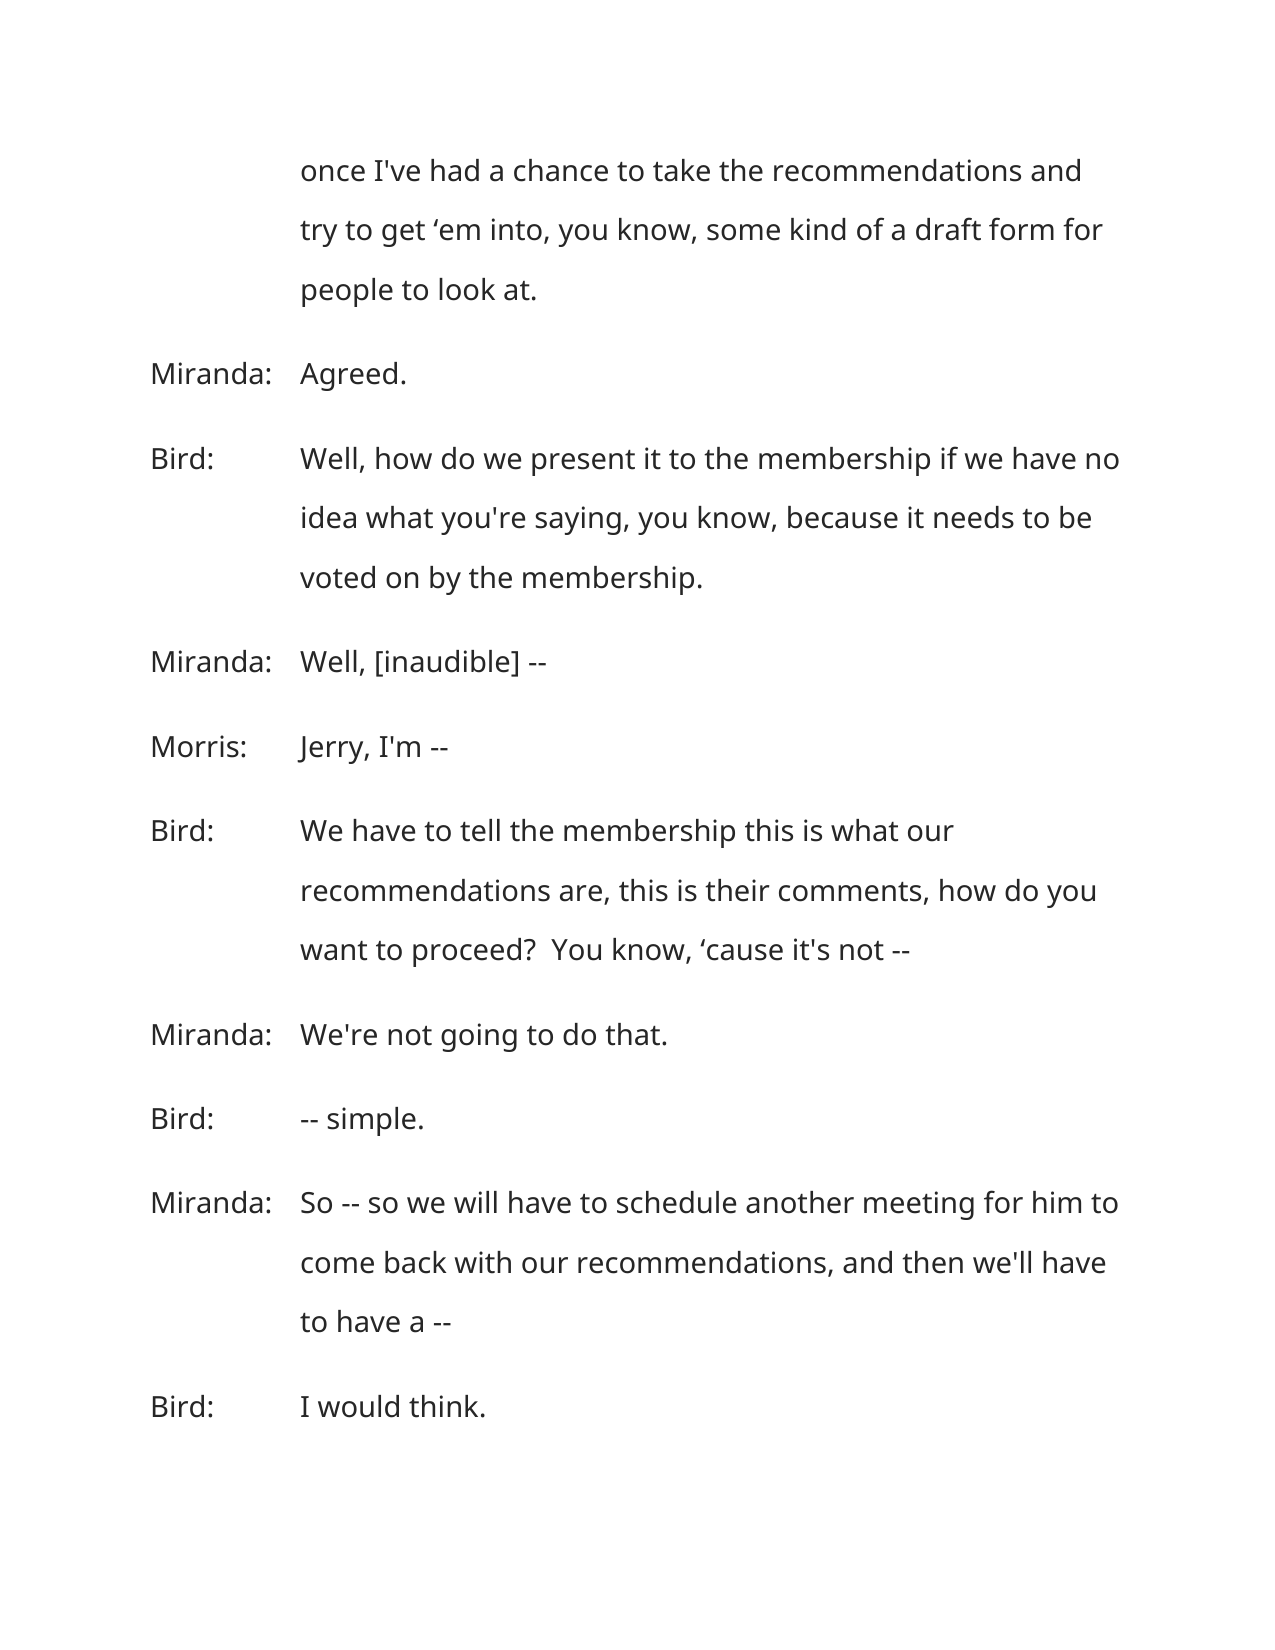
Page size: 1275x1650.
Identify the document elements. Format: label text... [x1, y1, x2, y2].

text Bird: Well, how do we present it to the membership if we have no idea what you're saying, you know, because it needs to be voted on by the membership. [150, 438, 1125, 597]
text Morris: Jerry, I'm -- [150, 726, 1125, 766]
text Bird: -- simple. [150, 1098, 1125, 1138]
text Miranda: We're not going to do that. [150, 1014, 1125, 1053]
text Bird: We have to tell the membership this is what our recommendations are, this is their comments, how do you want to proceed? You know, ‘cause it's not -- [150, 810, 1125, 969]
text Miranda: So -- so we will have to schedule another meeting for him to come back with our recommendations, and then we'll have to have a -- [150, 1183, 1125, 1341]
text Miranda: Agreed. [150, 353, 1125, 393]
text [150, 150, 1125, 309]
text Miranda: Well, [inaudible] -- [150, 641, 1125, 681]
text Bird: I would think. [150, 1386, 1125, 1426]
